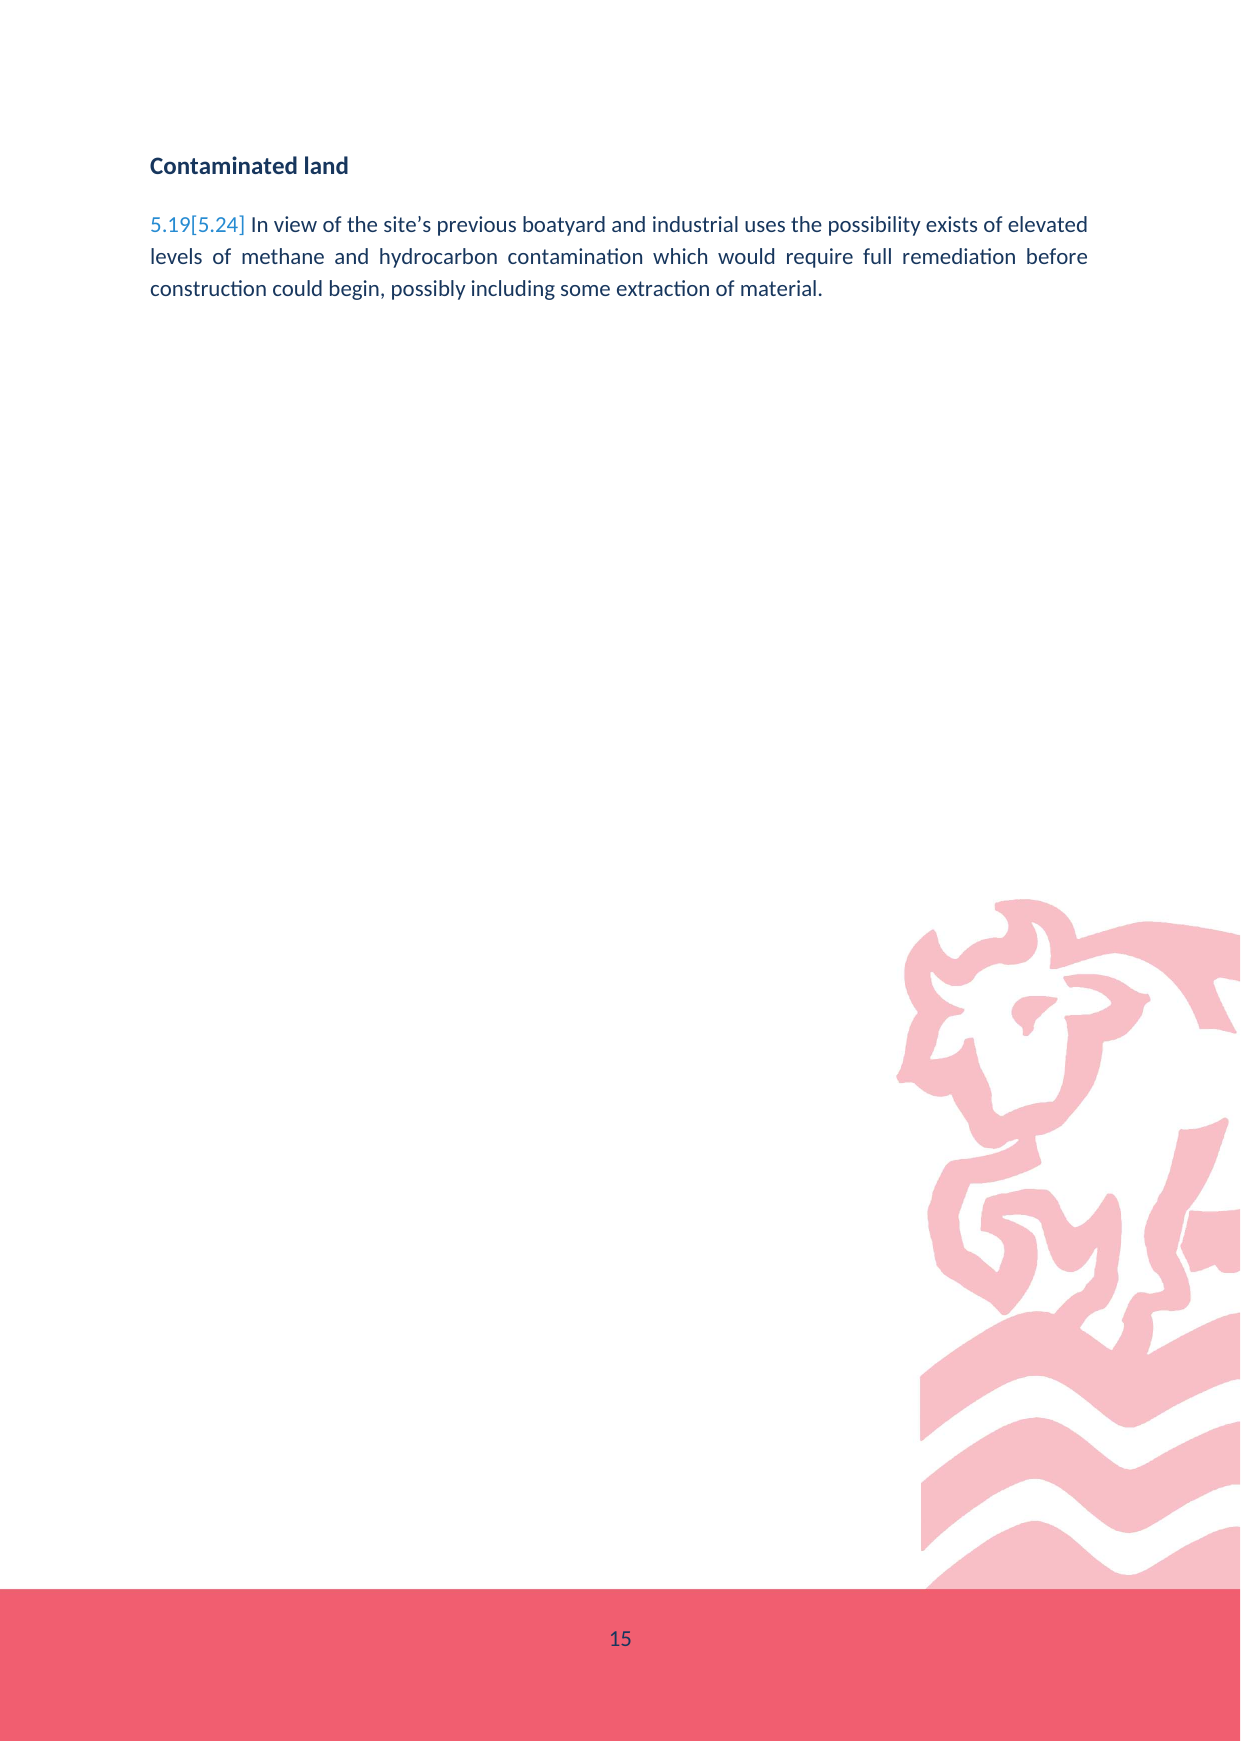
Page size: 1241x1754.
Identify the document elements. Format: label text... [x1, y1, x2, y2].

picture [0, 0, 1241, 1741]
subtitle Contaminated land [150, 150, 1090, 181]
text In view of the site’s previous boatyard and industrial uses the possibility exists of elevated levels of methane and hydrocarbon contamination which would require full remediation before construction could begin, possibly including some extraction of material. [150, 210, 1090, 302]
